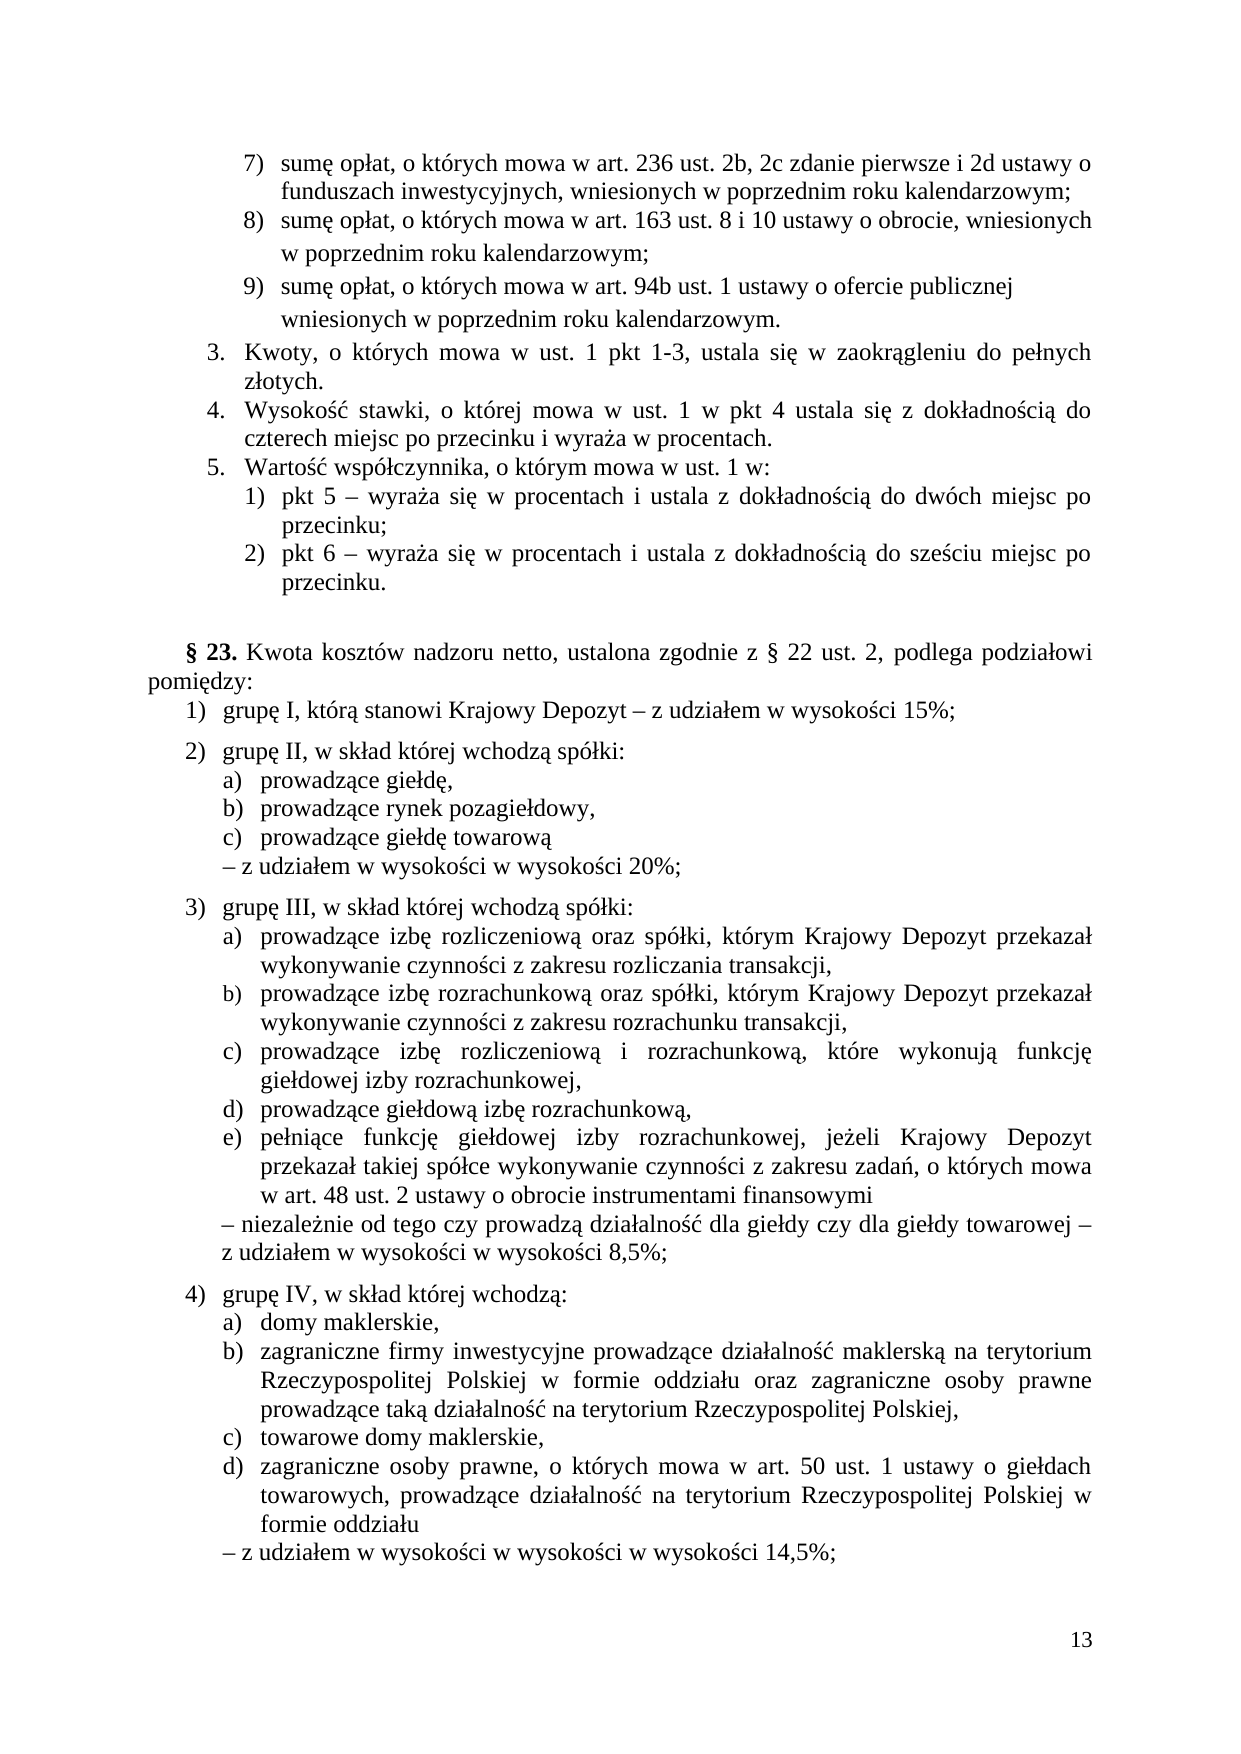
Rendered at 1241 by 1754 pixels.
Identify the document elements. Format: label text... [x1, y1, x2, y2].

list pkt 6 – wyraża się w procentach i ustala z dokładnością do sześciu miejsc po przecinku. [244, 538, 1093, 596]
text § 23. Kwota kosztów nadzoru netto, ustalona zgodnie z § 22 ust. 2, podlega podziałowi pomiędzy: [148, 637, 1093, 695]
list pełniące funkcję giełdowej izby rozrachunkowej, jeżeli Krajowy Depozyt przekazał takiej spółce wykonywanie czynności z zakresu zadań, o których mowa w art. 48 ust. 2 ustawy o obrocie instrumentami finansowymi [223, 1122, 1093, 1209]
list Kwoty, o których mowa w ust. 1 pkt 1-3, ustala się w zaokrągleniu do pełnych złotych. [207, 337, 1093, 395]
text – niezależnie od tego czy prowadzą działalność dla giełdy czy dla giełdy towarowej – z udziałem w wysokości w wysokości 8,5%; [221, 1209, 1093, 1266]
list grupę III, w skład której wchodzą spółki: [185, 892, 1093, 921]
list Wartość współczynnika, o którym mowa w ust. 1 w: [207, 452, 1093, 481]
list zagraniczne osoby prawne, o których mowa w art. 50 ust. 1 ustawy o giełdach towarowych, prowadzące działalność na terytorium Rzeczypospolitej Polskiej w formie oddziału [223, 1451, 1093, 1537]
list prowadzące rynek pozagiełdowy, [223, 793, 1093, 822]
list Wysokość stawki, o której mowa w ust. 1 w pkt 4 ustala się z dokładnością do czterech miejsc po przecinku i wyraża w procentach. [207, 395, 1093, 452]
list sumę opłat, o których mowa w art. 94b ust. 1 ustawy o ofercie publicznej wniesionych w poprzednim roku kalendarzowym. [243, 271, 1093, 333]
list towarowe domy maklerskie, [223, 1422, 1093, 1451]
list zagraniczne firmy inwestycyjne prowadzące działalność maklerską na terytorium Rzeczypospolitej Polskiej w formie oddziału oraz zagraniczne osoby prawne prowadzące taką działalność na terytorium Rzeczypospolitej Polskiej, [223, 1336, 1093, 1422]
list prowadzące izbę rozrachunkową oraz spółki, którym Krajowy Depozyt przekazał wykonywanie czynności z zakresu rozrachunku transakcji, [223, 978, 1093, 1036]
list grupę II, w skład której wchodzą spółki: [185, 736, 1093, 765]
text – z udziałem w wysokości w wysokości w wysokości 14,5%; [223, 1537, 1093, 1566]
list grupę IV, w skład której wchodzą: [185, 1279, 1093, 1307]
list prowadzące giełdę, [223, 765, 1093, 793]
list sumę opłat, o których mowa w art. 163 ust. 8 i 10 ustawy o obrocie, wniesionych w poprzednim roku kalendarzowym; [243, 205, 1093, 267]
list domy maklerskie, [223, 1307, 1093, 1336]
list prowadzące giełdę towarową [223, 822, 1093, 851]
list prowadzące izbę rozliczeniową i rozrachunkową, które wykonują funkcję giełdowej izby rozrachunkowej, [223, 1036, 1093, 1094]
list grupę I, którą stanowi Krajowy Depozyt – z udziałem w wysokości 15%; [185, 695, 1093, 723]
list sumę opłat, o których mowa w art. 236 ust. 2b, 2c zdanie pierwsze i 2d ustawy o funduszach inwestycyjnych, wniesionych w poprzednim roku kalendarzowym; [243, 148, 1093, 205]
text – z udziałem w wysokości w wysokości 20%; [223, 851, 1093, 880]
list prowadzące izbę rozliczeniową oraz spółki, którym Krajowy Depozyt przekazał wykonywanie czynności z zakresu rozliczania transakcji, [223, 921, 1093, 978]
list prowadzące giełdową izbę rozrachunkową, [223, 1094, 1093, 1122]
list pkt 5 – wyraża się w procentach i ustala z dokładnością do dwóch miejsc po przecinku; [244, 481, 1093, 538]
